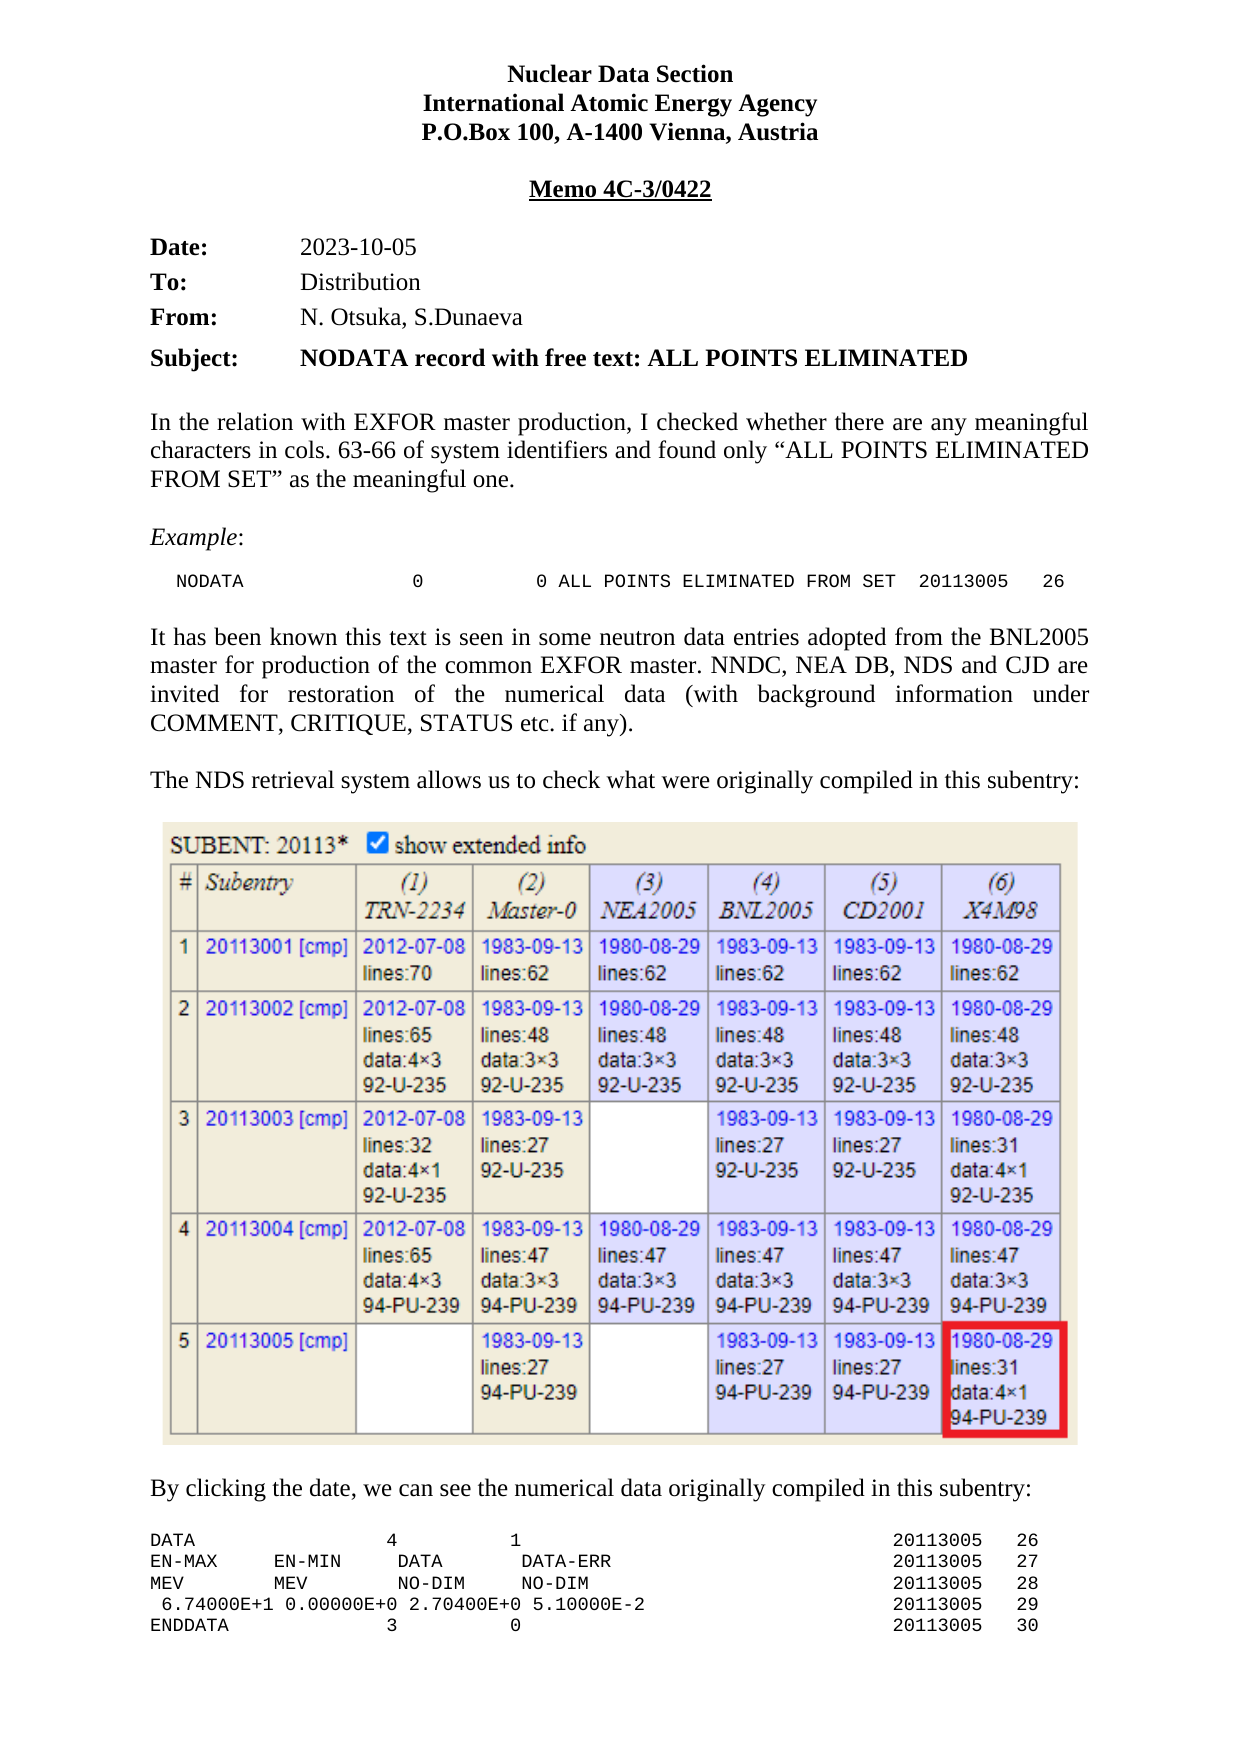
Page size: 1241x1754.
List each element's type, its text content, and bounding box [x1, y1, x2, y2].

text Memo 4C-3/0422 [150, 174, 1090, 203]
text ENDDATA 3 0 20113005 30 [150, 1616, 1090, 1637]
text Date: 2023-10-05 [150, 232, 1090, 260]
text Nuclear Data Section [150, 59, 1090, 88]
text It has been known this text is seen in some neutron data entries adopted from the BNL2005 master for production of the common EXFOR master. NNDC, NEA DB, NDS and CJD are invited for restoration of the numerical data (with background information under COMMENT, CRITIQUE, STATUS etc. if any). [150, 622, 1090, 737]
text International Atomic Energy Agency [150, 88, 1090, 117]
text DATA 4 1 20113005 26 [150, 1531, 1090, 1552]
text By clicking the date, we can see the numerical data originally compiled in this subentry: [150, 1473, 1090, 1502]
text 6.74000E+1 0.00000E+0 2.70400E+0 5.10000E-2 20113005 29 [150, 1595, 1090, 1616]
picture [162, 822, 1078, 1445]
text The NDS retrieval system allows us to check what were originally compiled in this subentry: [150, 765, 1090, 794]
text Subject: NODATA record with free text: ALL POINTS ELIMINATED [150, 343, 1090, 372]
text In the relation with EXFOR master production, I checked whether there are any meaningful characters in cols. 63-66 of system identifiers and found only “ALL POINTS ELIMINATED FROM SET” as the meaningful one. [150, 407, 1090, 493]
text MEV MEV NO-DIM NO-DIM 20113005 28 [150, 1573, 1090, 1595]
text P.O.Box 100, A-1400 Vienna, Austria [150, 117, 1090, 145]
text To: Distribution [150, 267, 1090, 295]
text Example: [150, 522, 1090, 550]
text NODATA 0 0 ALL POINTS ELIMINATED FROM SET 20113005 26 [150, 572, 1090, 593]
text EN-MAX EN-MIN DATA DATA-ERR 20113005 27 [150, 1552, 1090, 1573]
text From: N. Otsuka, S.Dunaeva [150, 302, 1090, 330]
